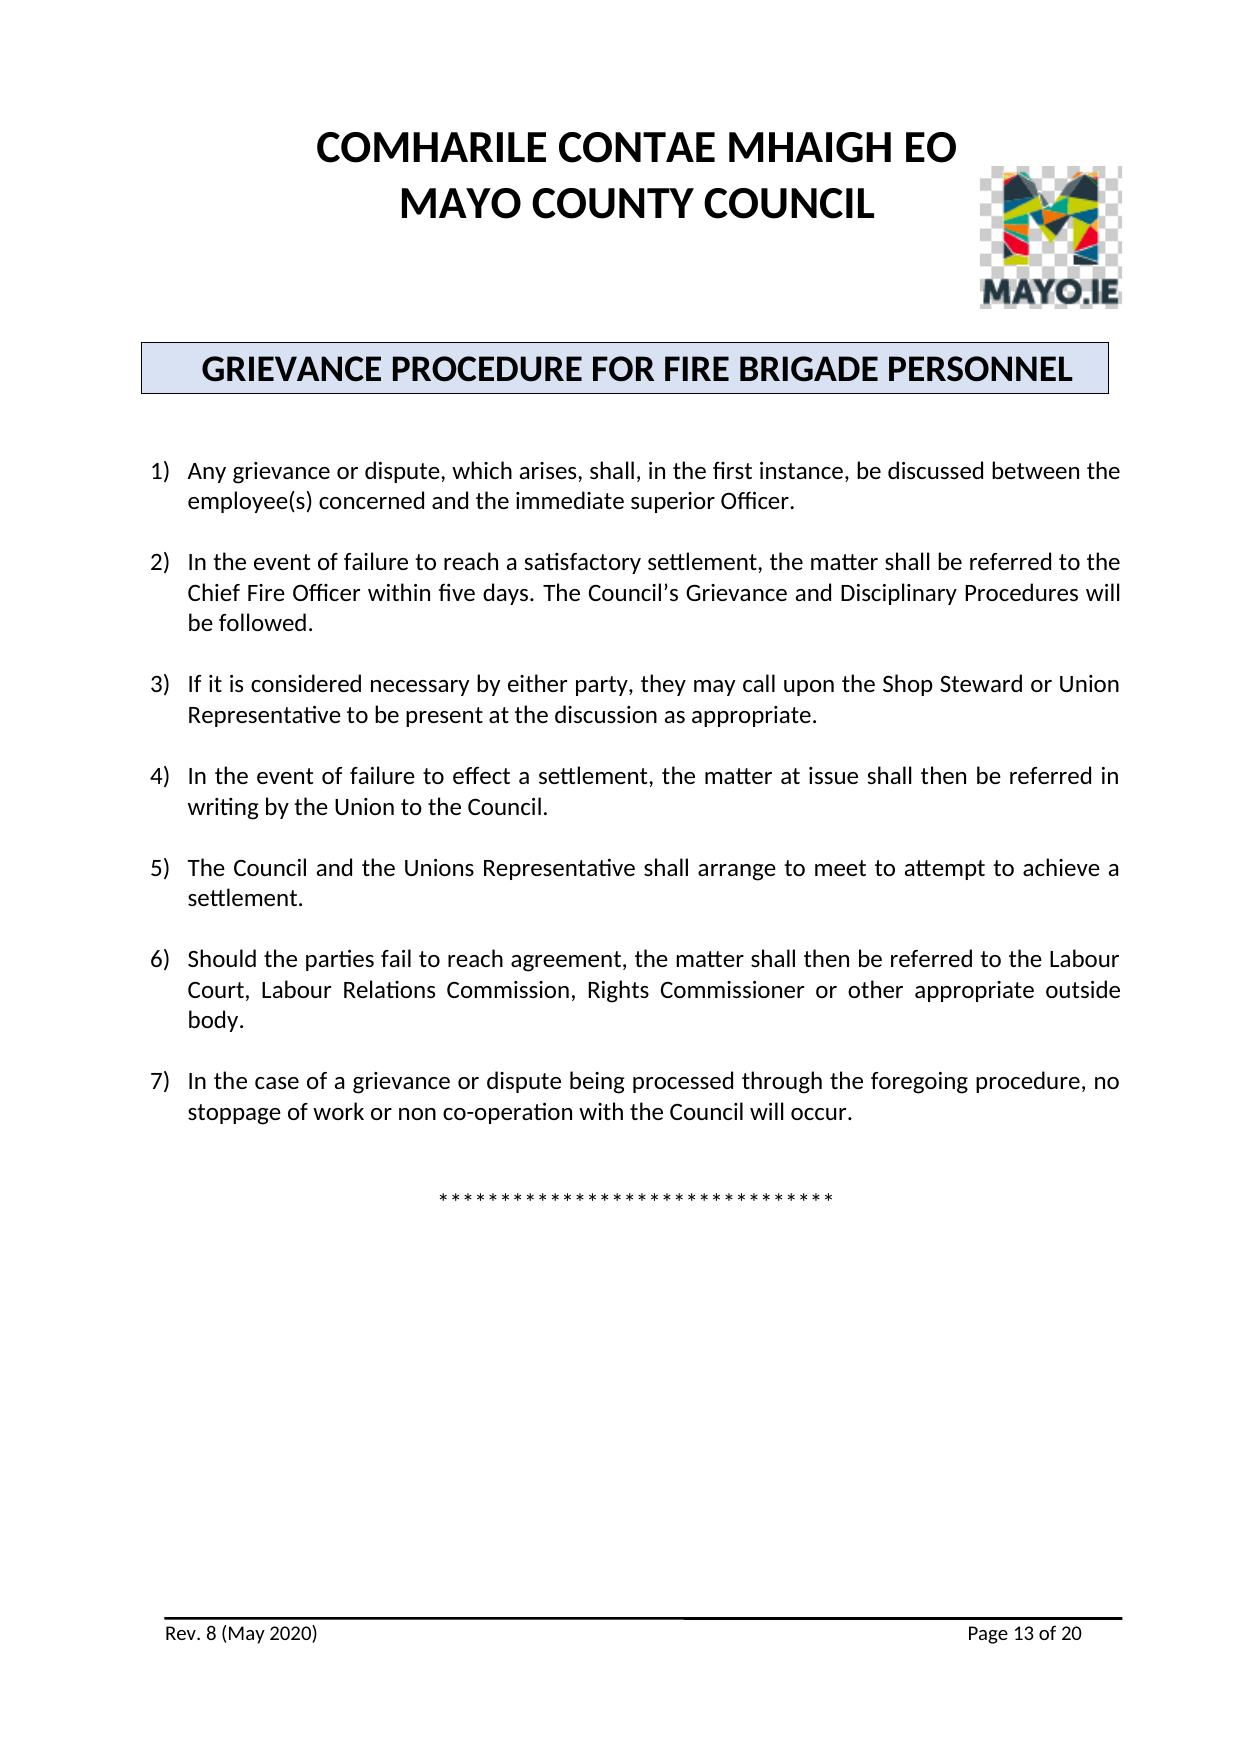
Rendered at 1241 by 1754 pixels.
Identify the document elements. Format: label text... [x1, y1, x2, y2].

text ******************************** [150, 1187, 1122, 1218]
list In the event of failure to reach a satisfactory settlement, the matter shall be referred to the Chief Fire Officer within five days. The Council’s Grievance and Disciplinary Procedures will be followed. [150, 546, 1122, 638]
subtitle GRIEVANCE PROCEDURE FOR FIRE BRIGADE PERSONNEL [142, 343, 1108, 393]
list The Council and the Unions Representative shall arrange to meet to attempt to achieve a settlement. [150, 852, 1122, 913]
list In the case of a grievance or dispute being processed through the foregoing procedure, no stoppage of work or non co-operation with the Council will occur. [150, 1065, 1122, 1126]
list Should the parties fail to reach agreement, the matter shall then be referred to the Labour Court, Labour Relations Commission, Rights Commissioner or other appropriate outside body. [150, 943, 1122, 1035]
list In the event of failure to effect a settlement, the matter at issue shall then be referred in writing by the Union to the Council. [150, 760, 1122, 821]
text COMHARILE CONTAE MHAIGH EO [312, 118, 1122, 174]
picture [979, 166, 1123, 309]
text MAYO COUNTY COUNCIL [312, 174, 979, 230]
list If it is considered necessary by either party, they may call upon the Shop Steward or Union Representative to be present at the discussion as appropriate. [150, 668, 1122, 729]
list Any grievance or dispute, which arises, shall, in the first instance, be discussed between the employee(s) concerned and the immediate superior Officer. [150, 455, 1122, 516]
